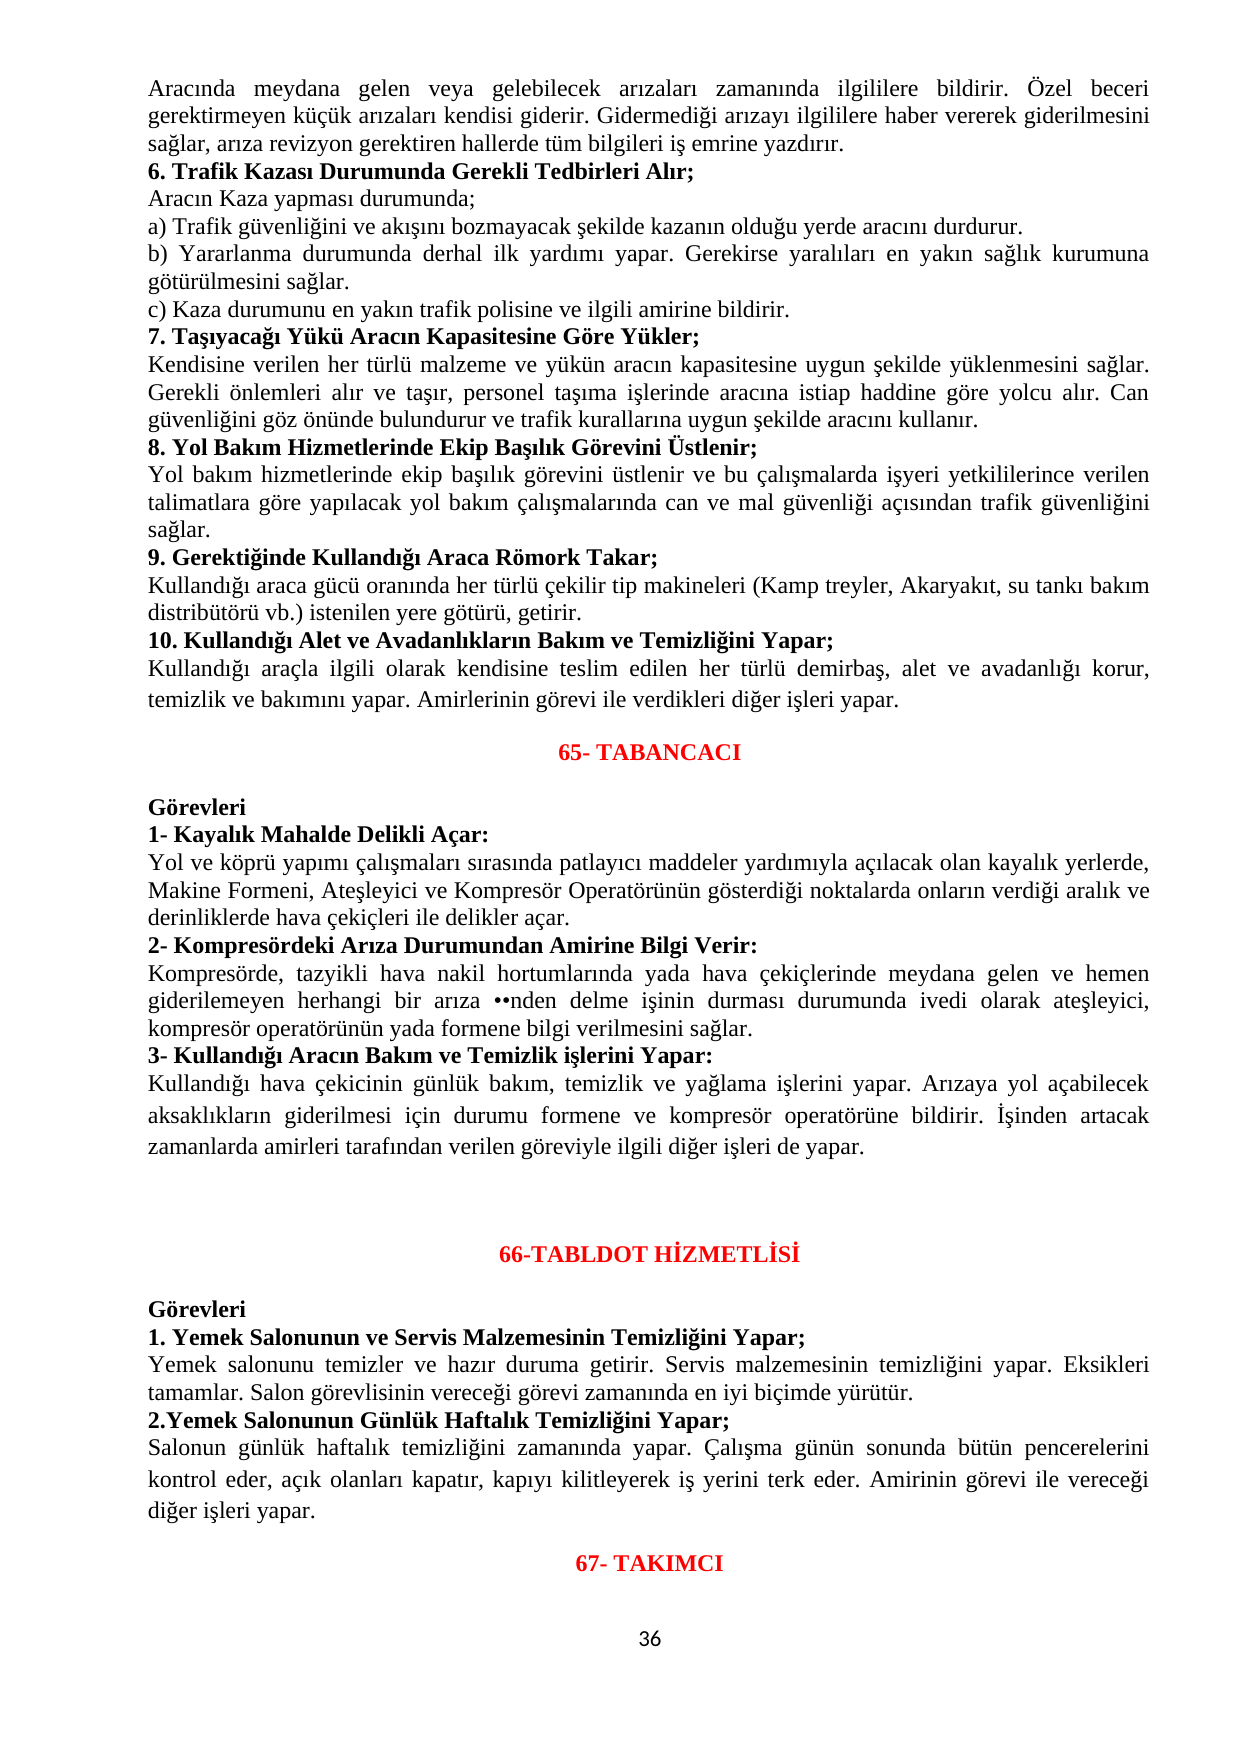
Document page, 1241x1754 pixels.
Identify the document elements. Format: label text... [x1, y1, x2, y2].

text Aracın Kaza yapması durumunda; [148, 184, 1152, 212]
text 10. Kullandığı Alet ve Avadanlıkların Bakım ve Temizliğini Yapar; [148, 626, 1152, 653]
text Görevleri [148, 1295, 1152, 1323]
text Kullandığı araca gücü oranında her türlü çekilir tip makineleri (Kamp treyler, Akaryakıt, su tankı bakım distribütörü vb.) istenilen yere götürü, getirir. [148, 571, 1152, 626]
text Görevleri [148, 793, 1152, 821]
text Salonun günlük haftalık temizliğini zamanında yapar. Çalışma günün sonunda bütün pencerelerini kontrol eder, açık olanları kapatır, kapıyı kilitleyerek iş yerini terk eder. Amirinin görevi ile vereceği diğer işleri yapar. [148, 1433, 1152, 1524]
text 2- Kompresördeki Arıza Durumundan Amirine Bilgi Verir: [148, 931, 1152, 958]
text b) Yararlanma durumunda derhal ilk yardımı yapar. Gerekirse yaralıları en yakın sağlık kurumuna götürülmesini sağlar. [148, 239, 1152, 295]
text Yemek salonunu temizler ve hazır duruma getirir. Servis malzemesinin temizliğini yapar. Eksikleri tamamlar. Salon görevlisinin vereceği görevi zamanında en iyi biçimde yürütür. [148, 1350, 1152, 1406]
text Yol ve köprü yapımı çalışmaları sırasında patlayıcı maddeler yardımıyla açılacak olan kayalık yerlerde, Makine Formeni, Ateşleyici ve Kompresör Operatörünün gösterdiği noktalarda onların verdiği aralık ve derinliklerde hava çekiçleri ile delikler açar. [148, 848, 1152, 931]
text 1. Yemek Salonunun ve Servis Malzemesinin Temizliğini Yapar; [148, 1323, 1152, 1350]
text 66-TABLDOT HİZMETLİSİ [148, 1240, 1152, 1268]
text 3- Kullandığı Aracın Bakım ve Temizlik işlerini Yapar: [148, 1041, 1152, 1069]
text 6. Trafik Kazası Durumunda Gerekli Tedbirleri Alır; [148, 157, 1152, 184]
text Aracında meydana gelen veya gelebilecek arızaları zamanında ilgililere bildirir. Özel beceri gerektirmeyen küçük arızaları kendisi giderir. Gidermediği arızayı ilgililere haber vererek giderilmesini sağlar, arıza revizyon gerektiren hallerde tüm bilgileri iş emrine yazdırır. [148, 74, 1152, 157]
text 65- TABANCACI [148, 738, 1152, 765]
text c) Kaza durumunu en yakın trafik polisine ve ilgili amirine bildirir. [148, 295, 1152, 322]
text a) Trafik güvenliğini ve akışını bozmayacak şekilde kazanın olduğu yerde aracını durdurur. [148, 212, 1152, 239]
text 7. Taşıyacağı Yükü Aracın Kapasitesine Göre Yükler; [148, 322, 1152, 350]
text Yol bakım hizmetlerinde ekip başılık görevini üstlenir ve bu çalışmalarda işyeri yetkililerince verilen talimatlara göre yapılacak yol bakım çalışmalarında can ve mal güvenliği açısından trafik güvenliğini sağlar. [148, 460, 1152, 543]
text Kullandığı araçla ilgili olarak kendisine teslim edilen her türlü demirbaş, alet ve avadanlığı korur, temizlik ve bakımını yapar. Amirlerinin görevi ile verdikleri diğer işleri yapar. [148, 653, 1152, 713]
text Kompresörde, tazyikli hava nakil hortumlarında yada hava çekiçlerinde meydana gelen ve hemen giderilemeyen herhangi bir arıza ••nden delme işinin durması durumunda ivedi olarak ateşleyici, kompresör operatörünün yada formene bilgi verilmesini sağlar. [148, 958, 1152, 1041]
text 8. Yol Bakım Hizmetlerinde Ekip Başılık Görevini Üstlenir; [148, 433, 1152, 460]
text 9. Gerektiğinde Kullandığı Araca Römork Takar; [148, 543, 1152, 571]
text 67- TAKIMCI [148, 1549, 1152, 1577]
text 1- Kayalık Mahalde Delikli Açar: [148, 821, 1152, 848]
text Kendisine verilen her türlü malzeme ve yükün aracın kapasitesine uygun şekilde yüklenmesini sağlar. Gerekli önlemleri alır ve taşır, personel taşıma işlerinde aracına istiap haddine göre yolcu alır. Can güvenliğini göz önünde bulundurur ve trafik kurallarına uygun şekilde aracını kullanır. [148, 350, 1152, 433]
text Kullandığı hava çekicinin günlük bakım, temizlik ve yağlama işlerini yapar. Arızaya yol açabilecek aksaklıkların giderilmesi için durumu formene ve kompresör operatörüne bildirir. İşinden artacak zamanlarda amirleri tarafından verilen göreviyle ilgili diğer işleri de yapar. [148, 1069, 1152, 1160]
text 2.Yemek Salonunun Günlük Haftalık Temizliğini Yapar; [148, 1406, 1152, 1433]
